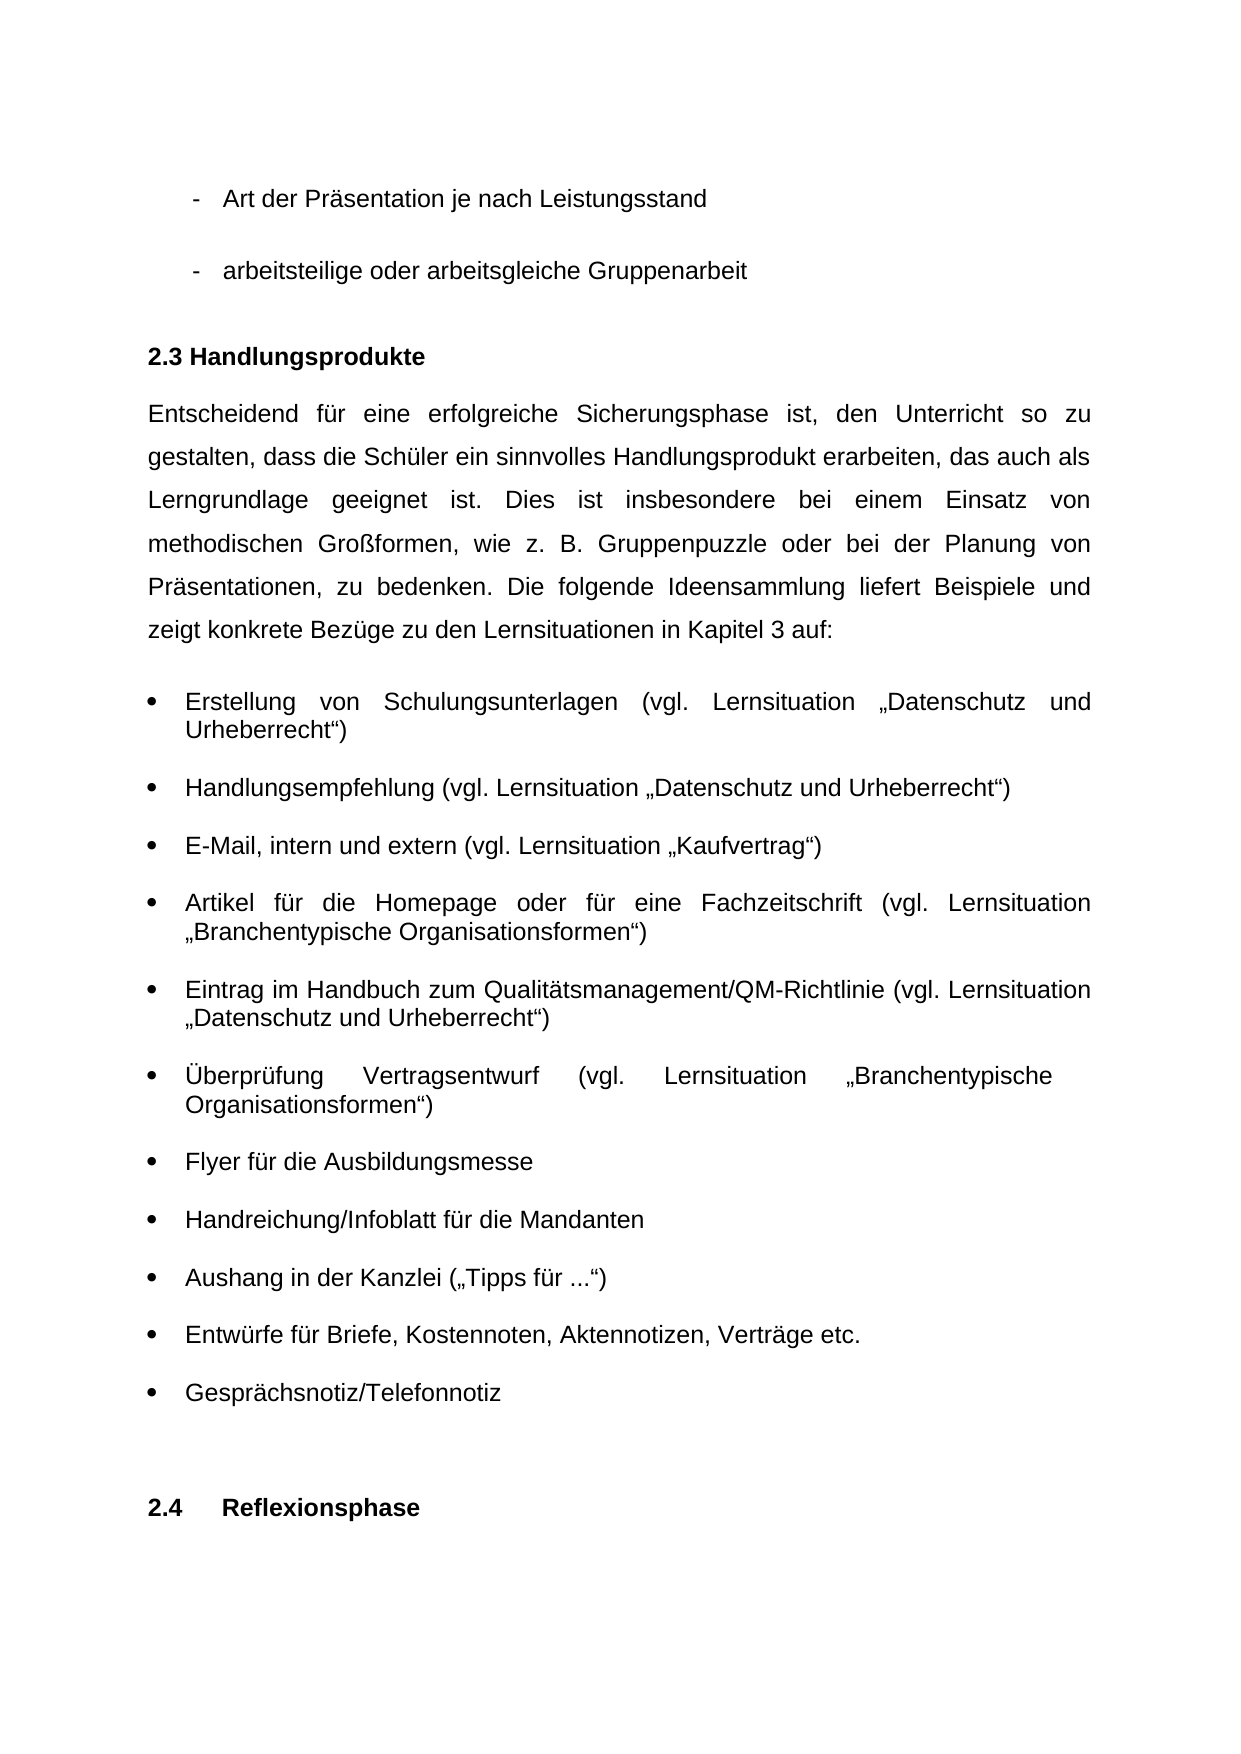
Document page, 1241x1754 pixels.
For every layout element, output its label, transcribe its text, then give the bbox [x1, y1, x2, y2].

list Flyer für die Ausbildungsmesse [147, 1147, 1092, 1176]
list Handreichung/Infoblatt für die Mandanten [147, 1205, 1092, 1234]
text 2.4 Reflexionsphase [148, 1493, 1092, 1522]
text Entscheidend für eine erfolgreiche Sicherungsphase ist, den Unterricht so zu gestalten, dass die Schüler ein sinnvolles Handlungsprodukt erarbeiten, das auch als Lerngrundlage geeignet ist. Dies ist insbesondere bei einem Einsatz von methodischen Großformen, wie z. B. Gruppenpuzzle oder bei der Planung von Präsentationen, zu bedenken. Die folgende Ideensammlung liefert Beispiele und zeigt konkrete Bezüge zu den Lernsituationen in Kapitel 3 auf: [148, 399, 1092, 643]
list E-Mail, intern und extern (vgl. Lernsituation „Kaufvertrag“) [147, 831, 1092, 859]
list Art der Präsentation je nach Leistungsstand [192, 181, 1092, 215]
list arbeitsteilige oder arbeitsgleiche Gruppenarbeit [192, 253, 1092, 287]
list Überprüfung Vertragsentwurf (vgl. Lernsituation „Branchentypische Organisationsformen“) [147, 1061, 1092, 1118]
list Gesprächsnotiz/Telefonnotiz [147, 1378, 1092, 1407]
list Aushang in der Kanzlei („Tipps für ...“) [147, 1262, 1092, 1291]
list Artikel für die Homepage oder für eine Fachzeitschrift (vgl. Lernsituation „Branchentypische Organisationsformen“) [147, 888, 1092, 946]
list Eintrag im Handbuch zum Qualitätsmanagement/QM-Richtlinie (vgl. Lernsituation „Datenschutz und Urheberrecht“) [147, 974, 1092, 1032]
list Handlungsempfehlung (vgl. Lernsituation „Datenschutz und Urheberrecht“) [147, 773, 1092, 802]
list Entwürfe für Briefe, Kostennoten, Aktennotizen, Verträge etc. [147, 1320, 1092, 1349]
list Erstellung von Schulungsunterlagen (vgl. Lernsituation „Datenschutz und Urheberrecht“) [147, 687, 1092, 744]
text 2.3 Handlungsprodukte [148, 342, 1092, 370]
